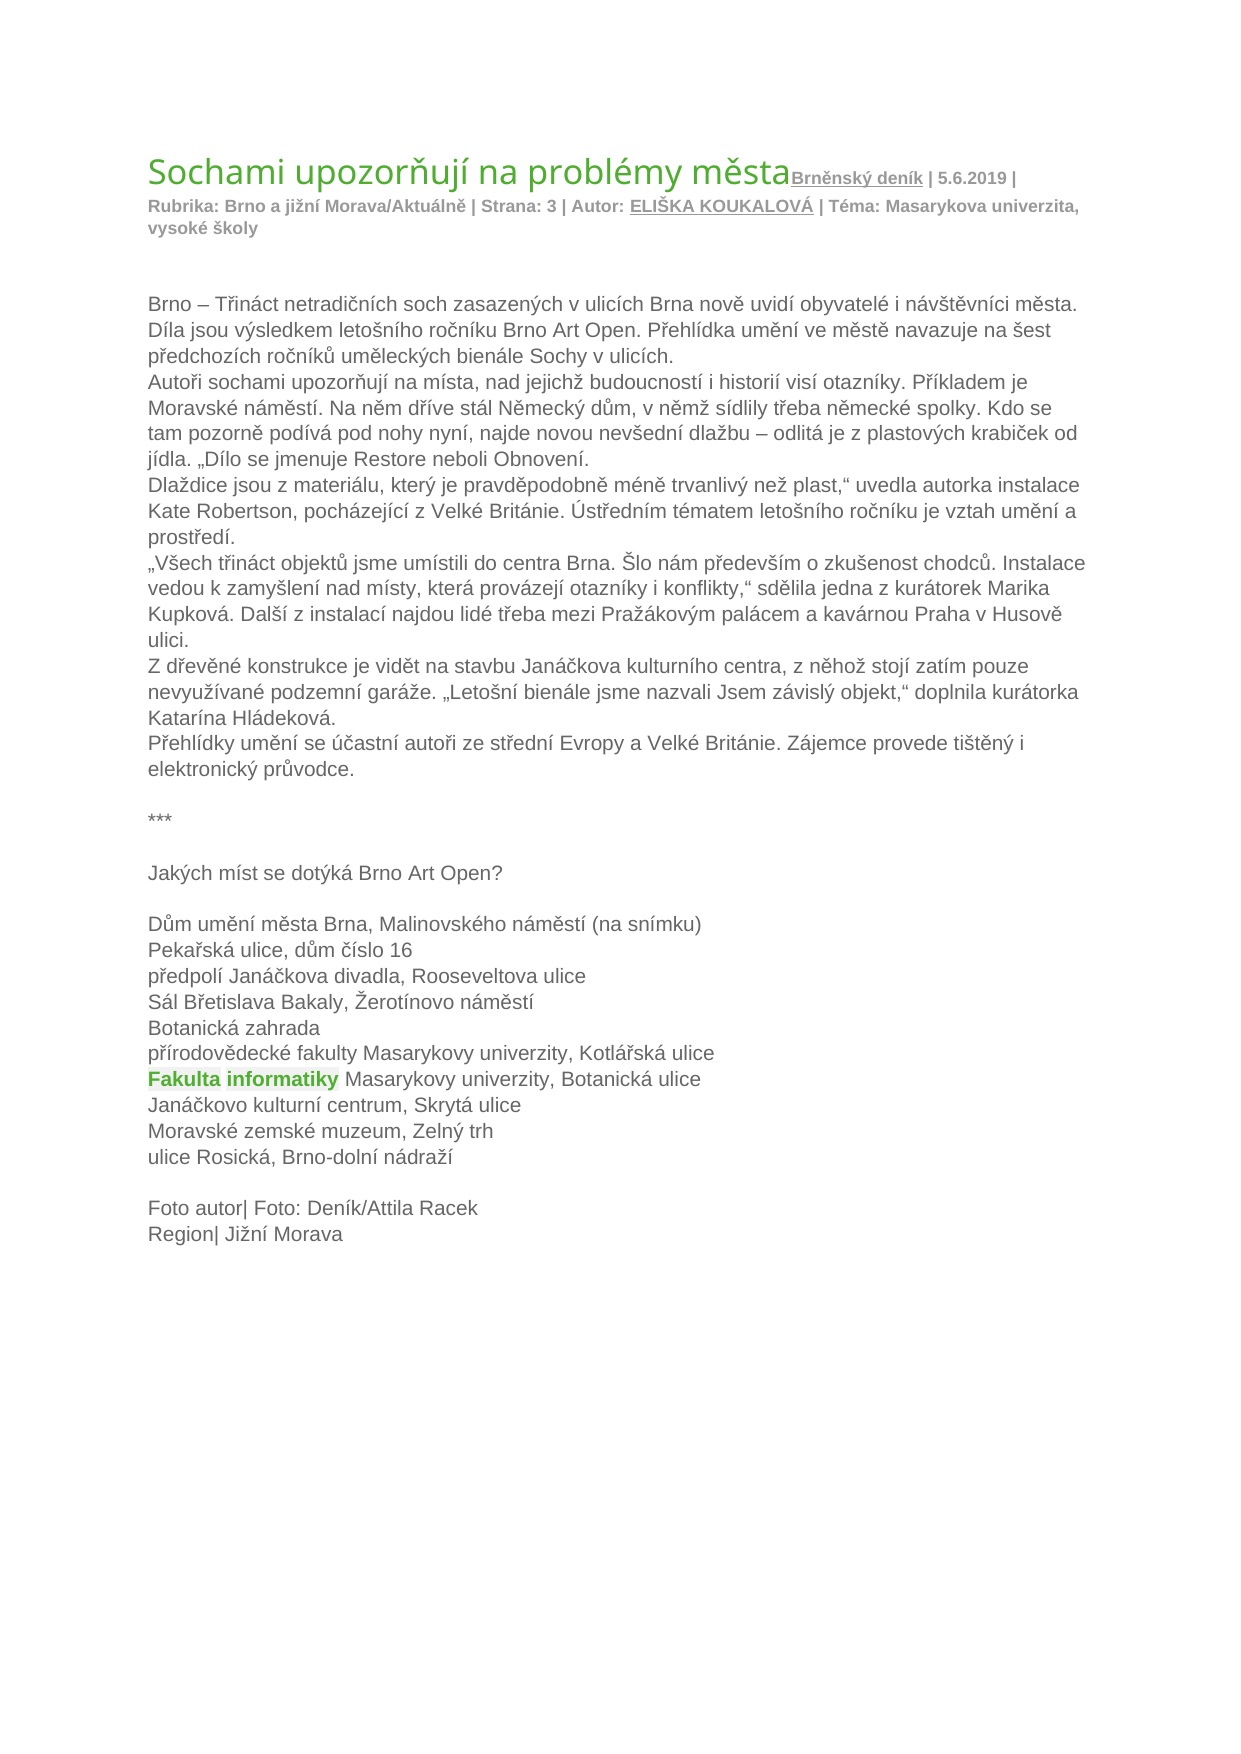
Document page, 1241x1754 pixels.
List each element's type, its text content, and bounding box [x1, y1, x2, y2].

text Sochami upozorňují na problémy městaBrněnský deník | 5.6.2019 | Rubrika: Brno a jižní Morava/Aktuálně | Strana: 3 | Autor: ELIŠKA KOUKALOVÁ | Téma: Masarykova univerzita, vysoké školy Brno – Třináct netradičních soch zasazených v ulicích Brna nově uvidí obyvatelé i návštěvníci města. Díla jsou výsledkem letošního ročníku Brno Art Open. Přehlídka umění ve městě navazuje na šest předchozích ročníků uměleckých bienále Sochy v ulicích. Autoři sochami upozorňují na místa, nad jejichž budoucností i historií visí otazníky. Příkladem je Moravské náměstí. Na něm dříve stál Německý dům, v němž sídlily třeba německé spolky. Kdo se tam pozorně podívá pod nohy nyní, najde novou nevšední dlažbu – odlitá je z plastových krabiček od jídla. „Dílo se jmenuje Restore neboli Obnovení. Dlaždice jsou z materiálu, který je pravděpodobně méně trvanlivý než plast,“ uvedla autorka instalace Kate Robertson, pocházející z Velké Británie. Ústředním tématem letošního ročníku je vztah umění a prostředí. „Všech třináct objektů jsme umístili do centra Brna. Šlo nám především o zkušenost chodců. Instalace vedou k zamyšlení nad místy, která provázejí otazníky i konflikty,“ sdělila jedna z kurátorek Marika Kupková. Další z instalací najdou lidé třeba mezi Pražákovým palácem a kavárnou Praha v Husově ulici. Z dřevěné konstrukce je vidět na stavbu Janáčkova kulturního centra, z něhož stojí zatím pouze nevyužívané podzemní garáže. „Letošní bienále jsme nazvali Jsem závislý objekt,“ doplnila kurátorka Katarína Hládeková. Přehlídky umění se účastní autoři ze střední Evropy a Velké Británie. Zájemce provede tištěný i elektronický průvodce. *** Jakých míst se dotýká Brno Art Open? Dům umění města Brna, Malinovského náměstí (na snímku) Pekařská ulice, dům číslo 16 předpolí Janáčkova divadla, Rooseveltova ulice Sál Břetislava Bakaly, Žerotínovo náměstí Botanická zahrada přírodovědecké fakulty Masarykovy univerzity, Kotlářská ulice Fakulta informatiky Masarykovy univerzity, Botanická ulice Janáčkovo kulturní centrum, Skrytá ulice Moravské zemské muzeum, Zelný trh ulice Rosická, Brno-dolní nádraží Foto autor| Foto: Deník/Attila Racek Region| Jižní Morava [148, 148, 1093, 1246]
